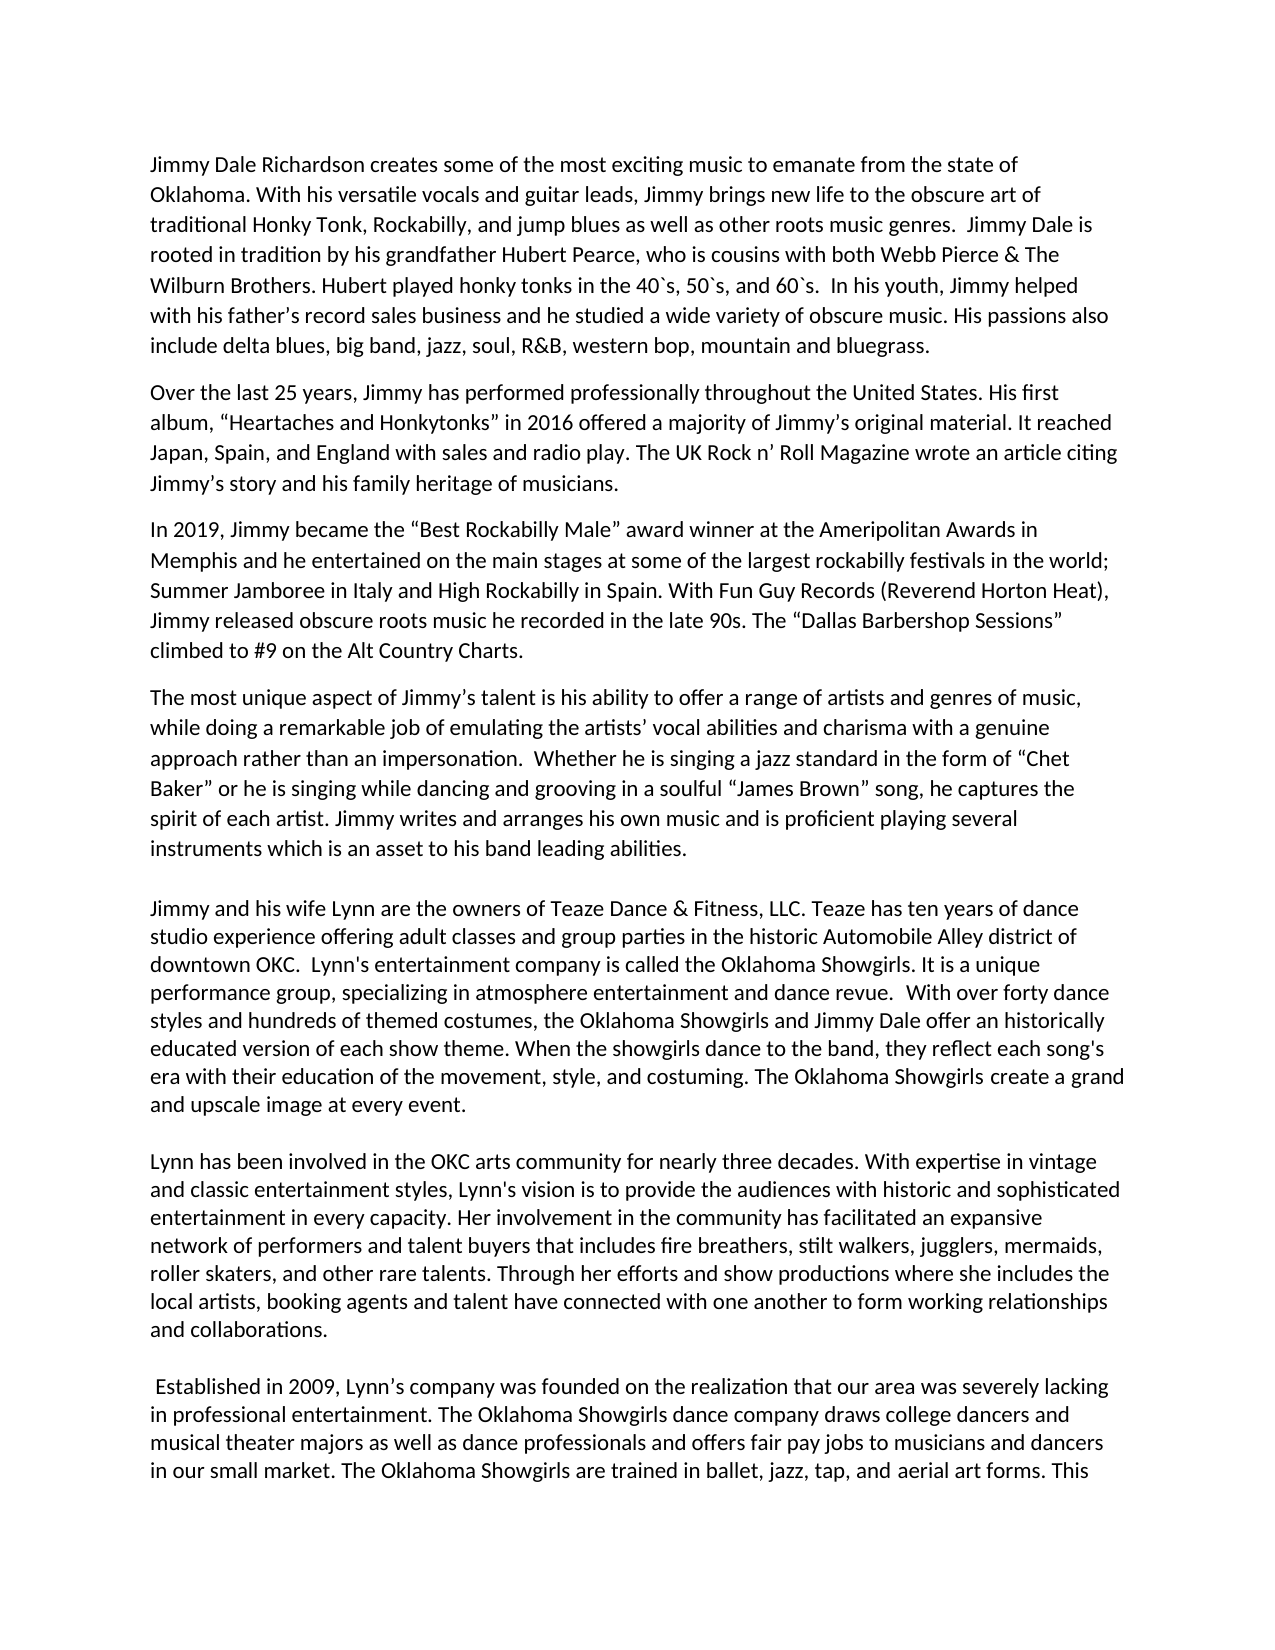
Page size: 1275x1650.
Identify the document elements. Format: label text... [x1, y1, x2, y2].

text In 2019, Jimmy became the “Best Rockabilly Male” award winner at the Ameripolitan Awards in Memphis and he entertained on the main stages at some of the largest rockabilly festivals in the world; Summer Jamboree in Italy and High Rockabilly in Spain. With Fun Guy Records (Reverend Horton Heat), Jimmy released obscure roots music he recorded in the late 90s. The “Dallas Barbershop Sessions” climbed to #9 on the Alt Country Charts. [150, 516, 1125, 664]
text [150, 1372, 1125, 1484]
text Over the last 25 years, Jimmy has performed professionally throughout the United States. His first album, “Heartaches and Honkytonks” in 2016 offered a majority of Jimmy’s original material. It reached Japan, Spain, and England with sales and radio play. The UK Rock n’ Roll Magazine wrote an article citing Jimmy’s story and his family heritage of musicians. [150, 378, 1125, 497]
text Jimmy and his wife Lynn are the owners of Teaze Dance & Fitness, LLC. Teaze has ten years of dance studio experience offering adult classes and group parties in the historic Automobile Alley district of downtown OKC. Lynn's entertainment company is called the Oklahoma Showgirls. It is a unique performance group, specializing in atmosphere entertainment and dance revue. With over forty dance styles and hundreds of themed costumes, the Oklahoma Showgirls and Jimmy Dale offer an historically educated version of each show theme. When the showgirls dance to the band, they reflect each song's era with their education of the movement, style, and costuming. The Oklahoma Showgirls create a grand and upscale image at every event. [150, 894, 1125, 1118]
text Lynn has been involved in the OKC arts community for nearly three decades. With expertise in vintage and classic entertainment styles, Lynn's vision is to provide the audiences with historic and sophisticated entertainment in every capacity. Her involvement in the community has facilitated an expansive network of performers and talent buyers that includes fire breathers, stilt walkers, jugglers, mermaids, roller skaters, and other rare talents. Through her efforts and show productions where she includes the local artists, booking agents and talent have connected with one another to form working relationships and collaborations. [150, 1147, 1125, 1343]
text Jimmy Dale Richardson creates some of the most exciting music to emanate from the state of Oklahoma. With his versatile vocals and guitar leads, Jimmy brings new life to the obscure art of traditional Honky Tonk, Rockabilly, and jump blues as well as other roots music genres. Jimmy Dale is rooted in tradition by his grandfather Hubert Pearce, who is cousins with both Webb Pierce & The Wilburn Brothers. Hubert played honky tonks in the 40`s, 50`s, and 60`s. In his youth, Jimmy helped with his father’s record sales business and he studied a wide variety of obscure music. His passions also include delta blues, big band, jazz, soul, R&B, western bop, mountain and bluegrass. [150, 150, 1125, 359]
text The most unique aspect of Jimmy’s talent is his ability to offer a range of artists and genres of music, while doing a remarkable job of emulating the artists’ vocal abilities and charisma with a genuine approach rather than an impersonation. Whether he is singing a jazz standard in the form of “Chet Baker” or he is singing while dancing and grooving in a soulful “James Brown” song, he captures the spirit of each artist. Jimmy writes and arranges his own music and is proficient playing several instruments which is an asset to his band leading abilities. [150, 683, 1125, 862]
